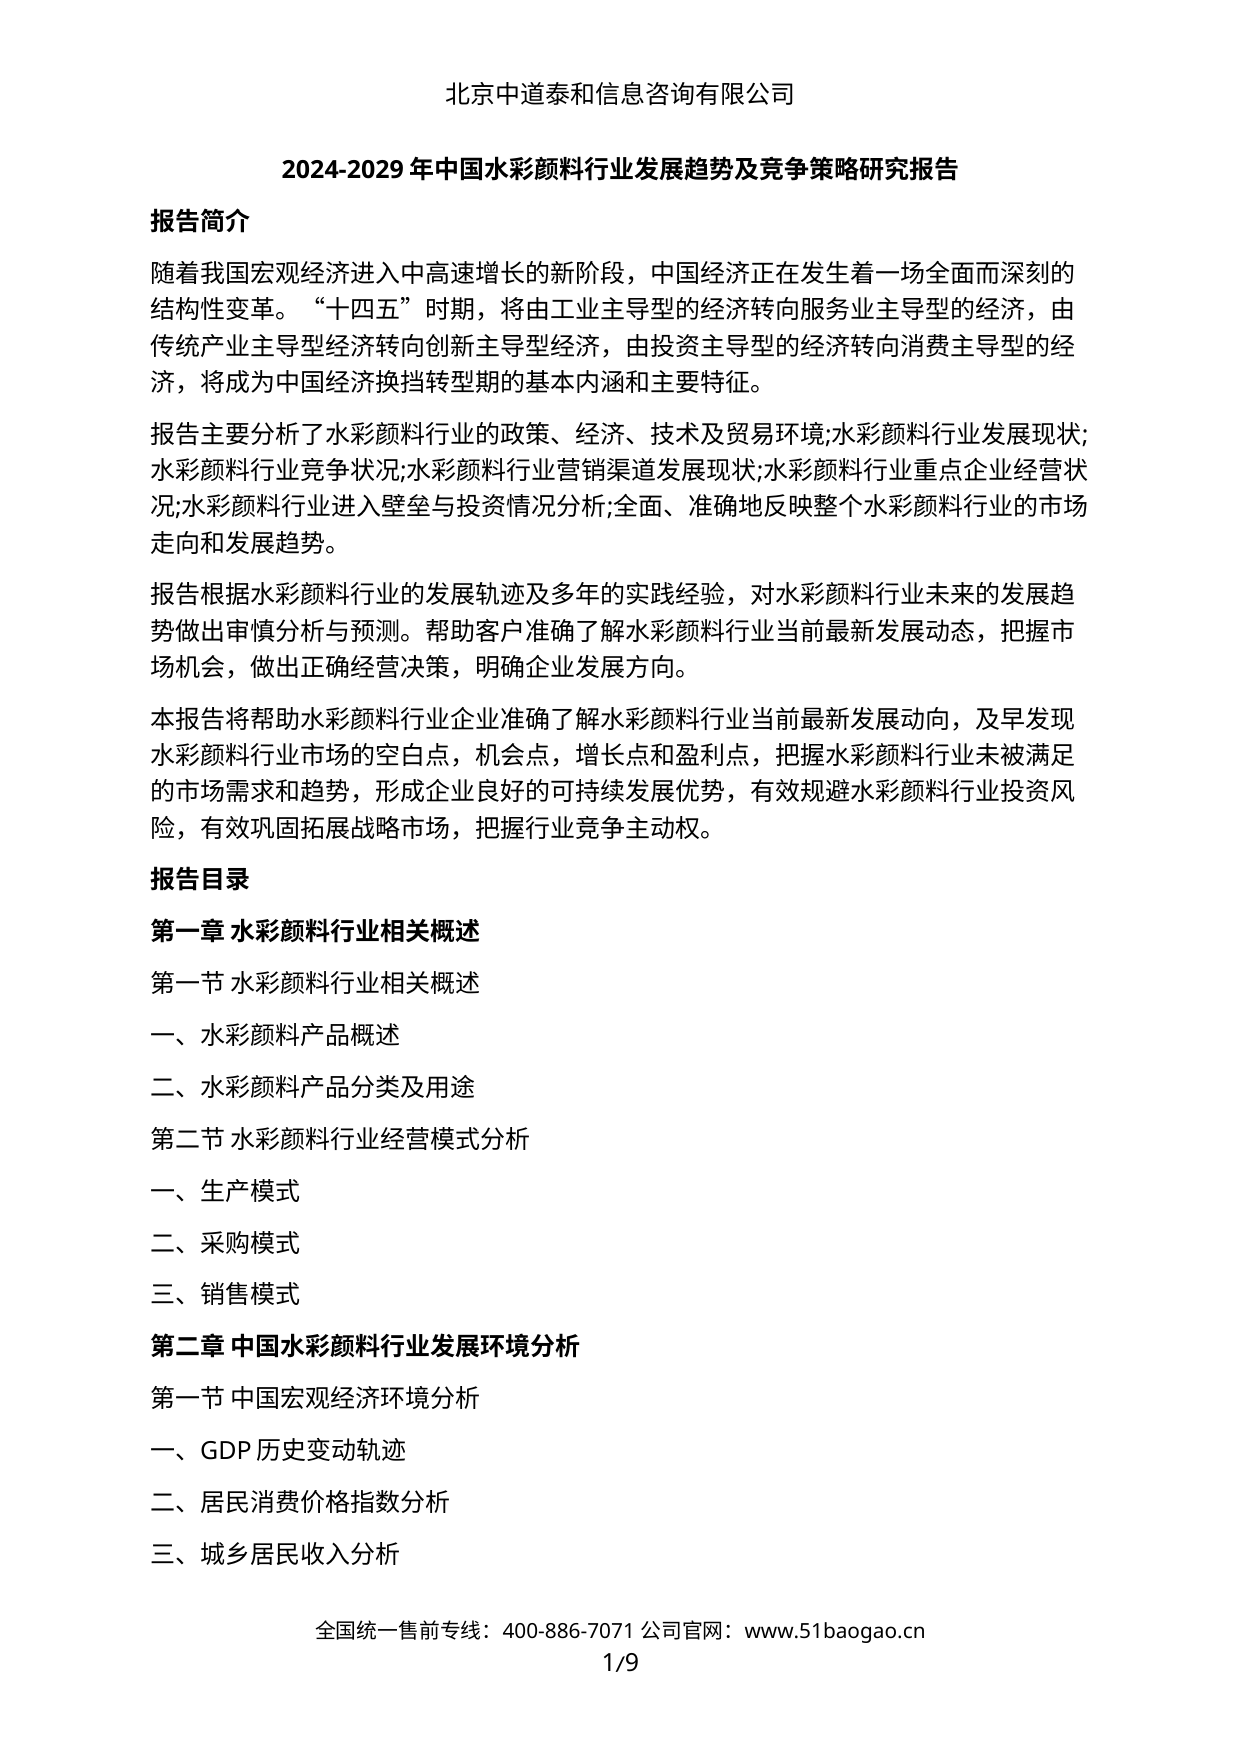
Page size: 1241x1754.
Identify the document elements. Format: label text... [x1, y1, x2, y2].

text 第一章 水彩颜料行业相关概述 [150, 912, 1090, 948]
text 报告根据水彩颜料行业的发展轨迹及多年的实践经验，对水彩颜料行业未来的发展趋势做出审慎分析与预测。帮助客户准确了解水彩颜料行业当前最新发展动态，把握市场机会，做出正确经营决策，明确企业发展方向。 [150, 575, 1090, 684]
text 第二章 中国水彩颜料行业发展环境分析 [150, 1327, 1090, 1363]
text 第一节 中国宏观经济环境分析 [150, 1379, 1090, 1415]
text 第一节 水彩颜料行业相关概述 [150, 964, 1090, 1000]
text 报告主要分析了水彩颜料行业的政策、经济、技术及贸易环境;水彩颜料行业发展现状;水彩颜料行业竞争状况;水彩颜料行业营销渠道发展现状;水彩颜料行业重点企业经营状况;水彩颜料行业进入壁垒与投资情况分析;全面、准确地反映整个水彩颜料行业的市场走向和发展趋势。 [150, 414, 1090, 559]
text 二、采购模式 [150, 1223, 1090, 1259]
text 本报告将帮助水彩颜料行业企业准确了解水彩颜料行业当前最新发展动向，及早发现水彩颜料行业市场的空白点，机会点，增长点和盈利点，把握水彩颜料行业未被满足的市场需求和趋势，形成企业良好的可持续发展优势，有效规避水彩颜料行业投资风险，有效巩固拓展战略市场，把握行业竞争主动权。 [150, 699, 1090, 844]
text 一、水彩颜料产品概述 [150, 1016, 1090, 1052]
text 报告目录 [150, 860, 1090, 896]
text 二、居民消费价格指数分析 [150, 1482, 1090, 1519]
text 一、GDP历史变动轨迹 [150, 1431, 1090, 1467]
text 三、城乡居民收入分析 [150, 1534, 1090, 1571]
text 报告简介 [150, 202, 1090, 238]
text 三、销售模式 [150, 1275, 1090, 1311]
text 一、生产模式 [150, 1171, 1090, 1207]
text 2024-2029年中国水彩颜料行业发展趋势及竞争策略研究报告 [150, 150, 1090, 186]
text 二、水彩颜料产品分类及用途 [150, 1067, 1090, 1104]
text 第二节 水彩颜料行业经营模式分析 [150, 1119, 1090, 1156]
text 随着我国宏观经济进入中高速增长的新阶段，中国经济正在发生着一场全面而深刻的结构性变革。“十四五”时期，将由工业主导型的经济转向服务业主导型的经济，由传统产业主导型经济转向创新主导型经济，由投资主导型的经济转向消费主导型的经济，将成为中国经济换挡转型期的基本内涵和主要特征。 [150, 254, 1090, 399]
